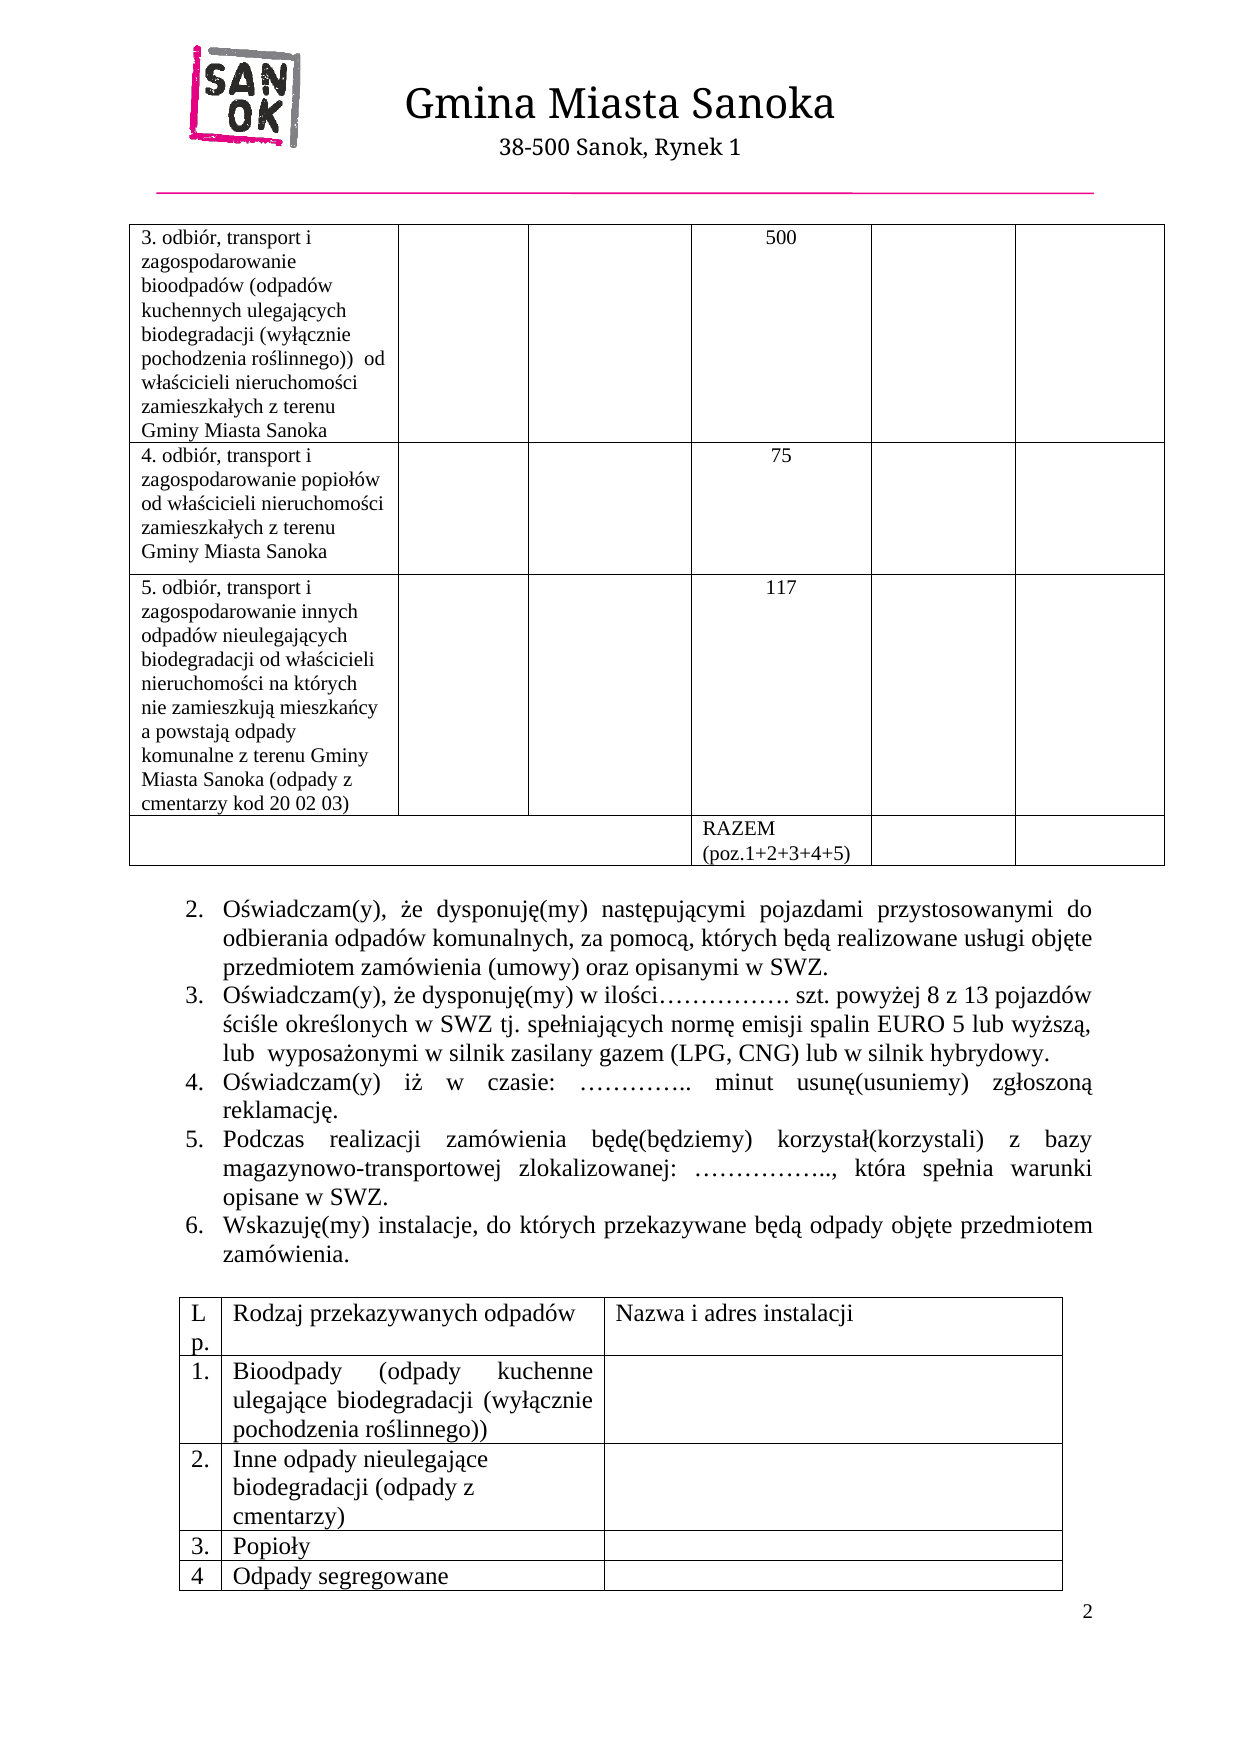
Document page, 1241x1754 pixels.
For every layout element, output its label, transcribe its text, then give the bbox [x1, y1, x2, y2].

table_cell 4. odbiór, transport i zagospodarowanie popiołów od właścicieli nieruchomości zamieszkałych z terenu Gminy Miasta Sanoka [130, 443, 398, 574]
table_cell [872, 575, 1015, 815]
table_cell 75 [692, 443, 871, 574]
table_cell 3. [180, 1531, 221, 1560]
table_cell 500 [692, 225, 871, 442]
table_cell [872, 443, 1015, 574]
list Podczas realizacji zamówienia będę(będziemy) korzystał(korzystali) z bazy magazynowo-transportowej zlokalizowanej: …………….., która spełnia warunki opisane w SWZ. [185, 1124, 1093, 1211]
table_cell RAZEM (poz.1+2+3+4+5) [692, 816, 871, 864]
table_cell [529, 443, 691, 574]
table_cell [605, 1561, 1062, 1589]
picture [189, 45, 301, 148]
table_cell [130, 816, 691, 864]
table_header Lp. [180, 1298, 221, 1355]
table_cell [399, 575, 528, 815]
list Oświadczam(y), że dysponuję(my) w ilości……………. szt. powyżej 8 z 13 pojazdów ściśle określonych w SWZ tj. spełniających normę emisji spalin EURO 5 lub wyższą, lub wyposażonymi w silnik zasilany gazem (LPG, CNG) lub w silnik hybrydowy. [185, 981, 1093, 1067]
table_cell [399, 443, 528, 574]
table_cell [1016, 575, 1164, 815]
table_cell [1016, 443, 1164, 574]
list Wskazuję(my) instalacje, do których przekazywane będą odpady objęte przedmiotem zamówienia. [185, 1211, 1093, 1268]
list Oświadczam(y) iż w czasie: ………….. minut usunę(usuniemy) zgłoszoną reklamację. [185, 1067, 1093, 1124]
table_cell 4 [180, 1561, 221, 1589]
table_cell [872, 225, 1015, 442]
table_cell [399, 225, 528, 442]
table_cell [605, 1531, 1062, 1560]
table_cell Inne odpady nieulegające biodegradacji (odpady z cmentarzy) [222, 1444, 604, 1530]
table_cell 5. odbiór, transport i zagospodarowanie innych odpadów nieulegających biodegradacji od właścicieli nieruchomości na których nie zamieszkują mieszkańcy a powstają odpady komunalne z terenu Gminy Miasta Sanoka (odpady z cmentarzy kod 20 02 03) [130, 575, 398, 815]
table_cell [605, 1356, 1062, 1443]
table_cell 1. [180, 1356, 221, 1443]
list Oświadczam(y), że dysponuję(my) następującymi pojazdami przystosowanymi do odbierania odpadów komunalnych, za pomocą, których będą realizowane usługi objęte przedmiotem zamówienia (umowy) oraz opisanymi w SWZ. [185, 894, 1093, 981]
table_cell [529, 225, 691, 442]
table_cell Popioły [222, 1531, 604, 1560]
table_cell Bioodpady (odpady kuchenne ulegające biodegradacji (wyłącznie pochodzenia roślinnego)) [222, 1356, 604, 1443]
table_cell [872, 816, 1015, 864]
table_cell Odpady segregowane Szkło Papier Zmieszane odpady opakowaniowe [222, 1561, 604, 1589]
table_cell [1016, 225, 1164, 442]
table_cell [1016, 816, 1164, 864]
table_cell [529, 575, 691, 815]
table_cell [605, 1444, 1062, 1530]
table_header Rodzaj przekazywanych odpadów [222, 1298, 604, 1355]
table_header Nazwa i adres instalacji [605, 1298, 1062, 1355]
table_cell 2. [180, 1444, 221, 1530]
table_cell 117 [692, 575, 871, 815]
table_cell 3. odbiór, transport i zagospodarowanie bioodpadów (odpadów kuchennych ulegających biodegradacji (wyłącznie pochodzenia roślinnego)) od właścicieli nieruchomości zamieszkałych z terenu Gminy Miasta Sanoka [130, 225, 398, 442]
